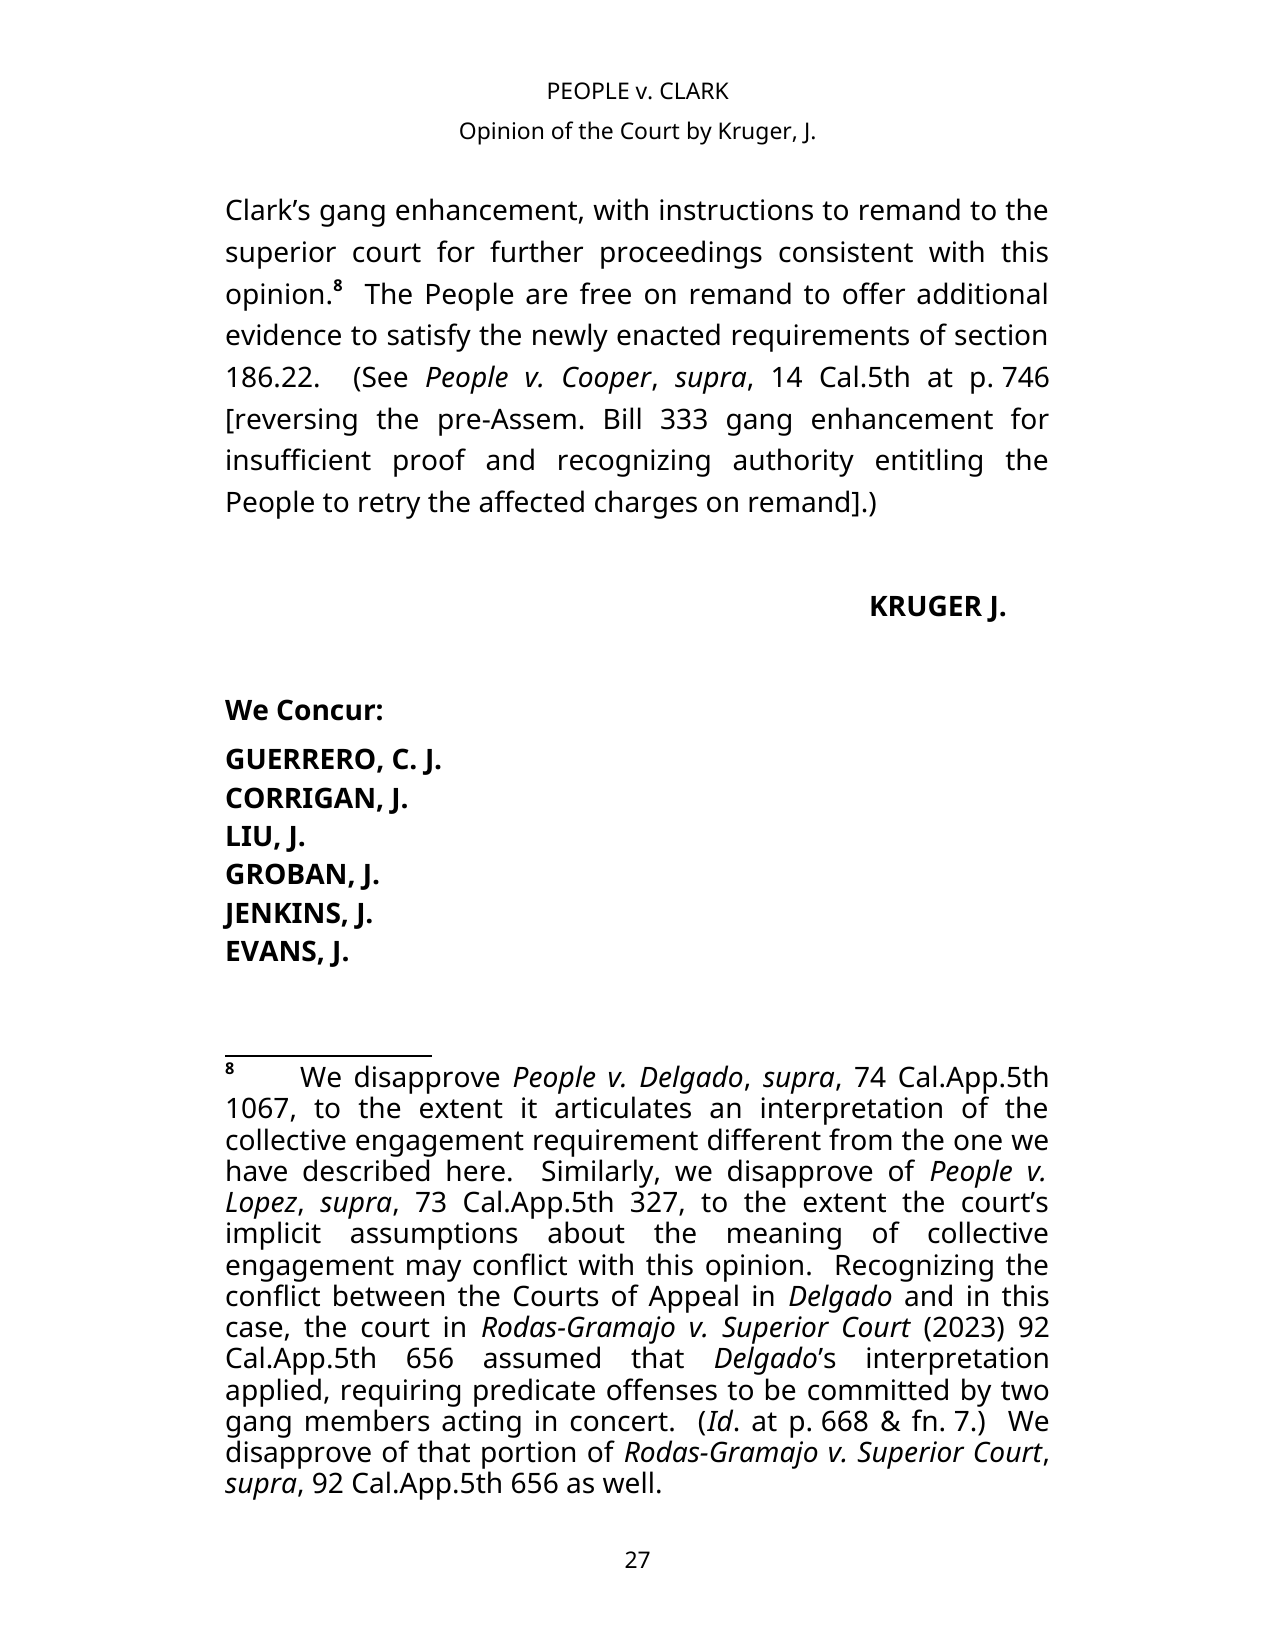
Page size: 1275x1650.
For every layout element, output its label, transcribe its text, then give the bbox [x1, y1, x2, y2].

text GROBAN, J. [225, 854, 1050, 893]
text JENKINS, J. [225, 893, 1050, 931]
text LIU, J. [225, 816, 1050, 854]
text We reverse the judgment of the Court of Appeal as to Clark’s gang enhancement, with instructions to remand to the superior court for further proceedings consistent with this opinion. The People are free on remand to offer additional evidence to satisfy the newly enacted requirements of section 186.22. (See People v. Cooper, supra, 14 Cal.5th at p. 746 [reversing the pre-Assem. Bill 333 gang enhancement for insufficient proof and recognizing authority entitling the People to retry the affected charges on remand].) [225, 187, 1050, 521]
text We Concur: [225, 687, 1050, 729]
text CORRIGAN, J. [225, 778, 1050, 816]
text EVANS, J. [225, 931, 1050, 969]
text GUERRERO, C. J. [225, 739, 1050, 778]
text KRUGER J. [225, 583, 1050, 625]
